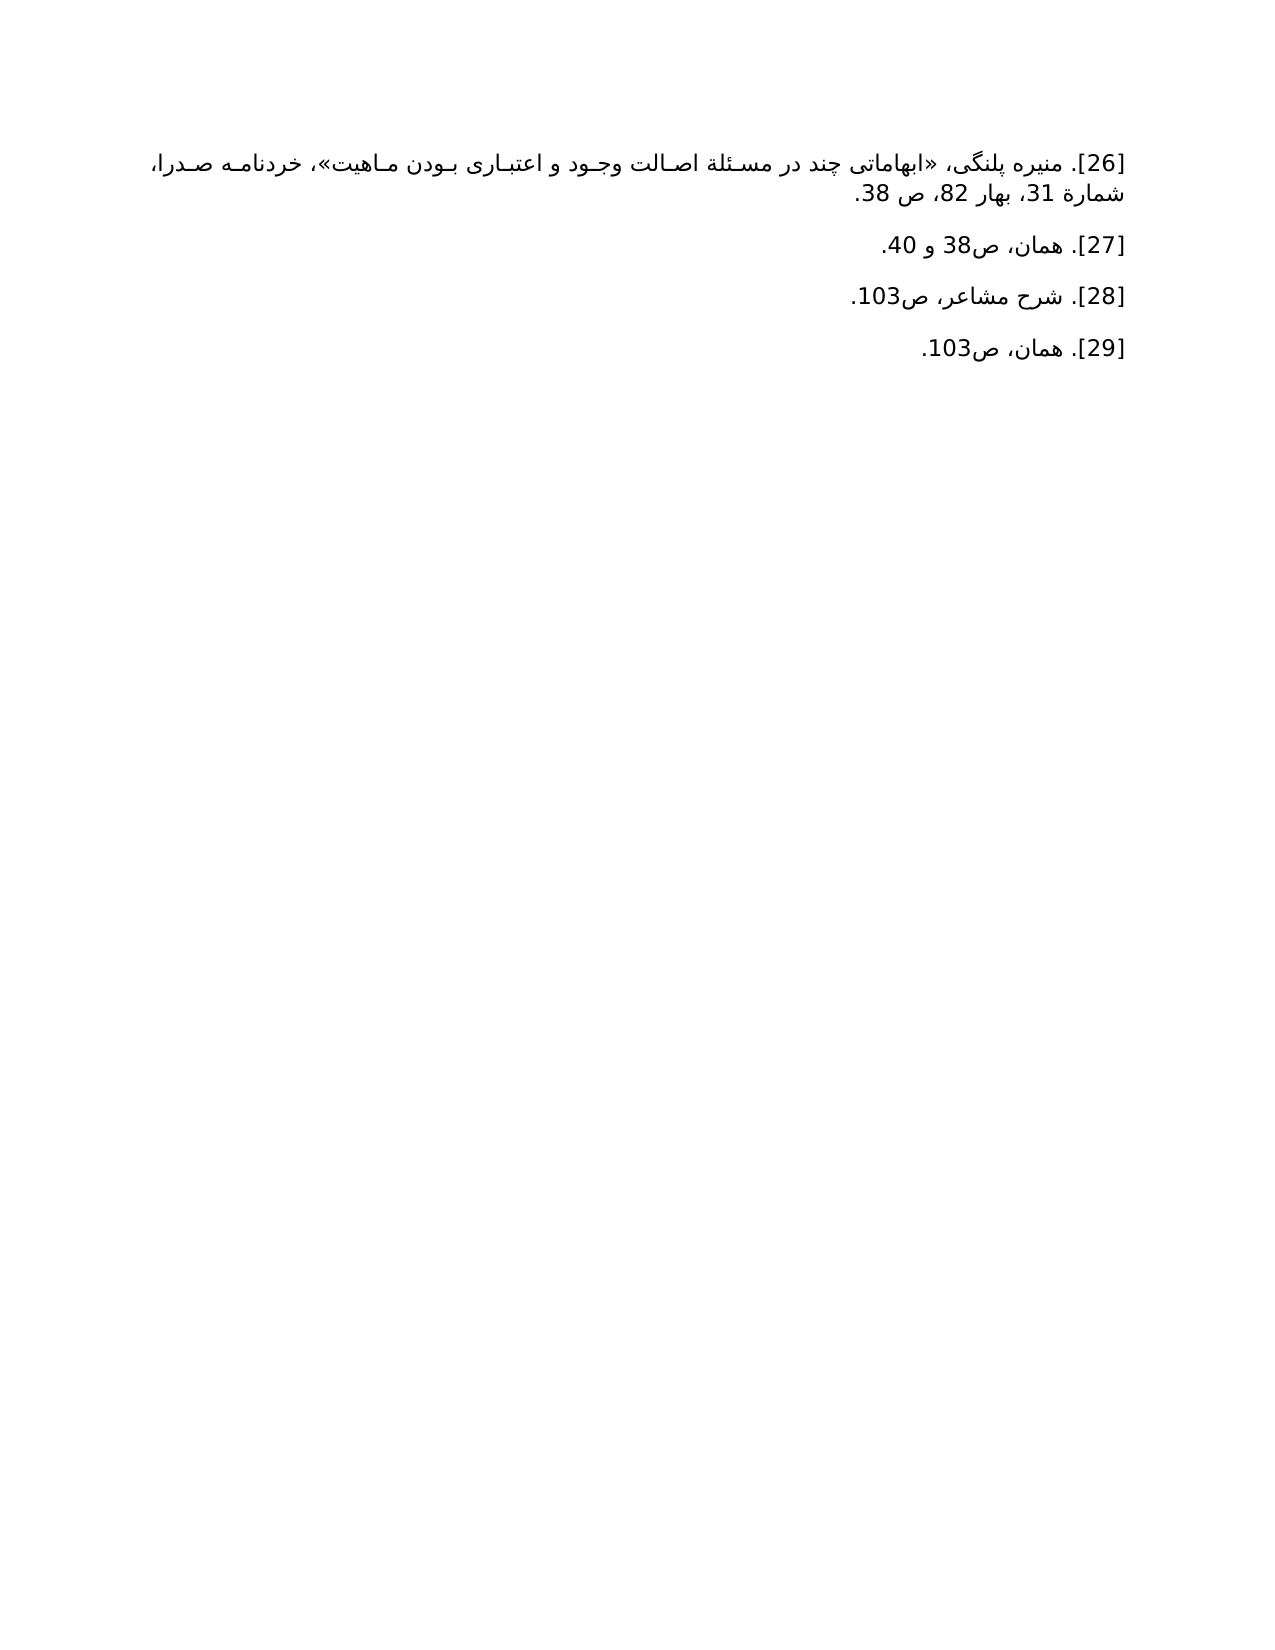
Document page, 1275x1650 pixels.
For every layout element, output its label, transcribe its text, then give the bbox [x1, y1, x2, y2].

text [28]. شرح مشاعر، ص103. [150, 283, 1125, 310]
text [29]. همان، ص103. [150, 335, 1125, 362]
text [26]. منیره پلنگی، «ابهاماتی چند در مسئلة اصالت وجود و اعتباری بودن ماهیت»، خردنامه صدرا، شمارة 31، بهار 82، ص 38. [150, 150, 1125, 207]
text [27]. همان، ص38 و 40. [150, 232, 1125, 259]
